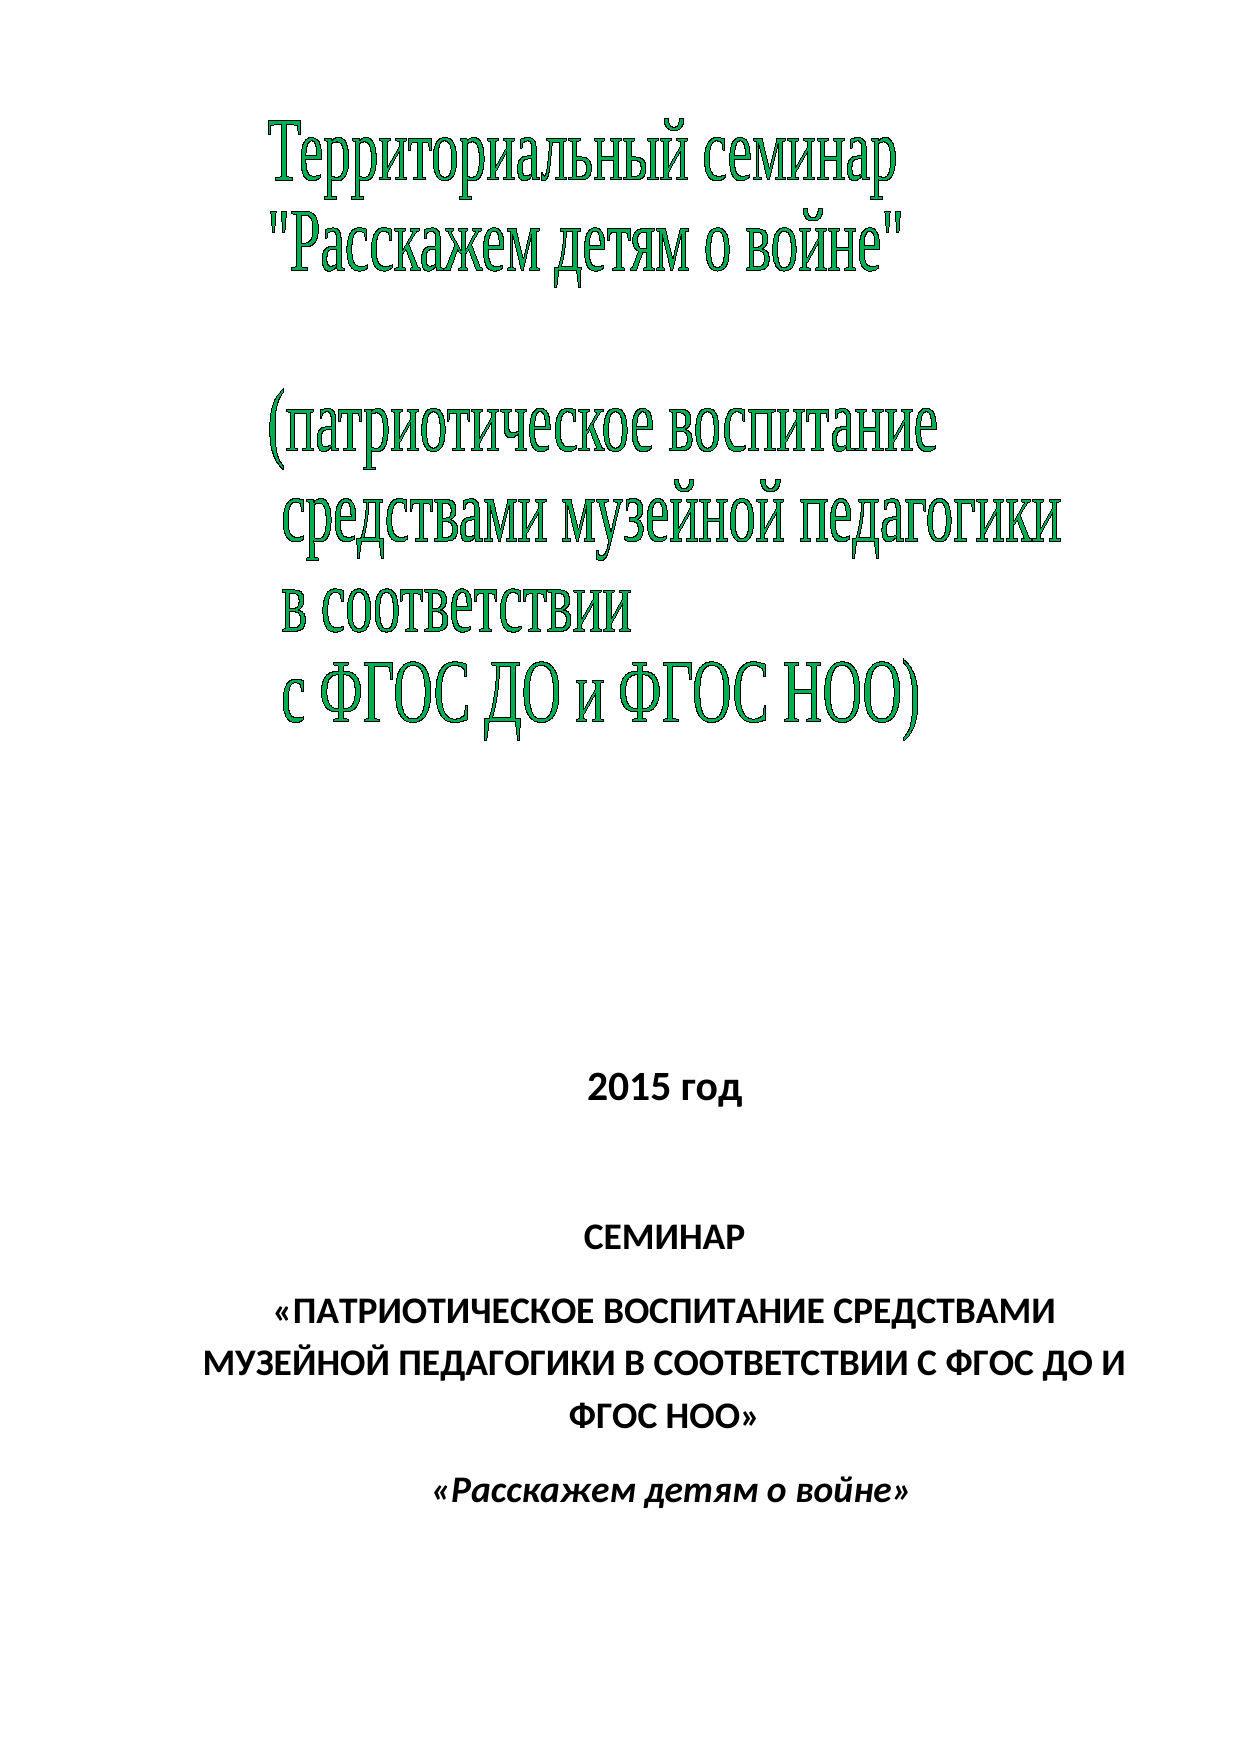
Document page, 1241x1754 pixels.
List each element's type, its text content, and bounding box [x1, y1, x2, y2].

text СЕМИНАР [177, 1213, 1152, 1259]
text «Расскажем детям о войне» [177, 1466, 1152, 1511]
text «ПАТРИОТИЧЕСКОЕ ВОСПИТАНИЕ СРЕДСТВАМИ МУЗЕЙНОЙ ПЕДАГОГИКИ В СООТВЕТСТВИИ С ФГОС ДО И ФГОС НОО» [177, 1287, 1152, 1438]
text 2015 год [177, 1060, 1152, 1111]
